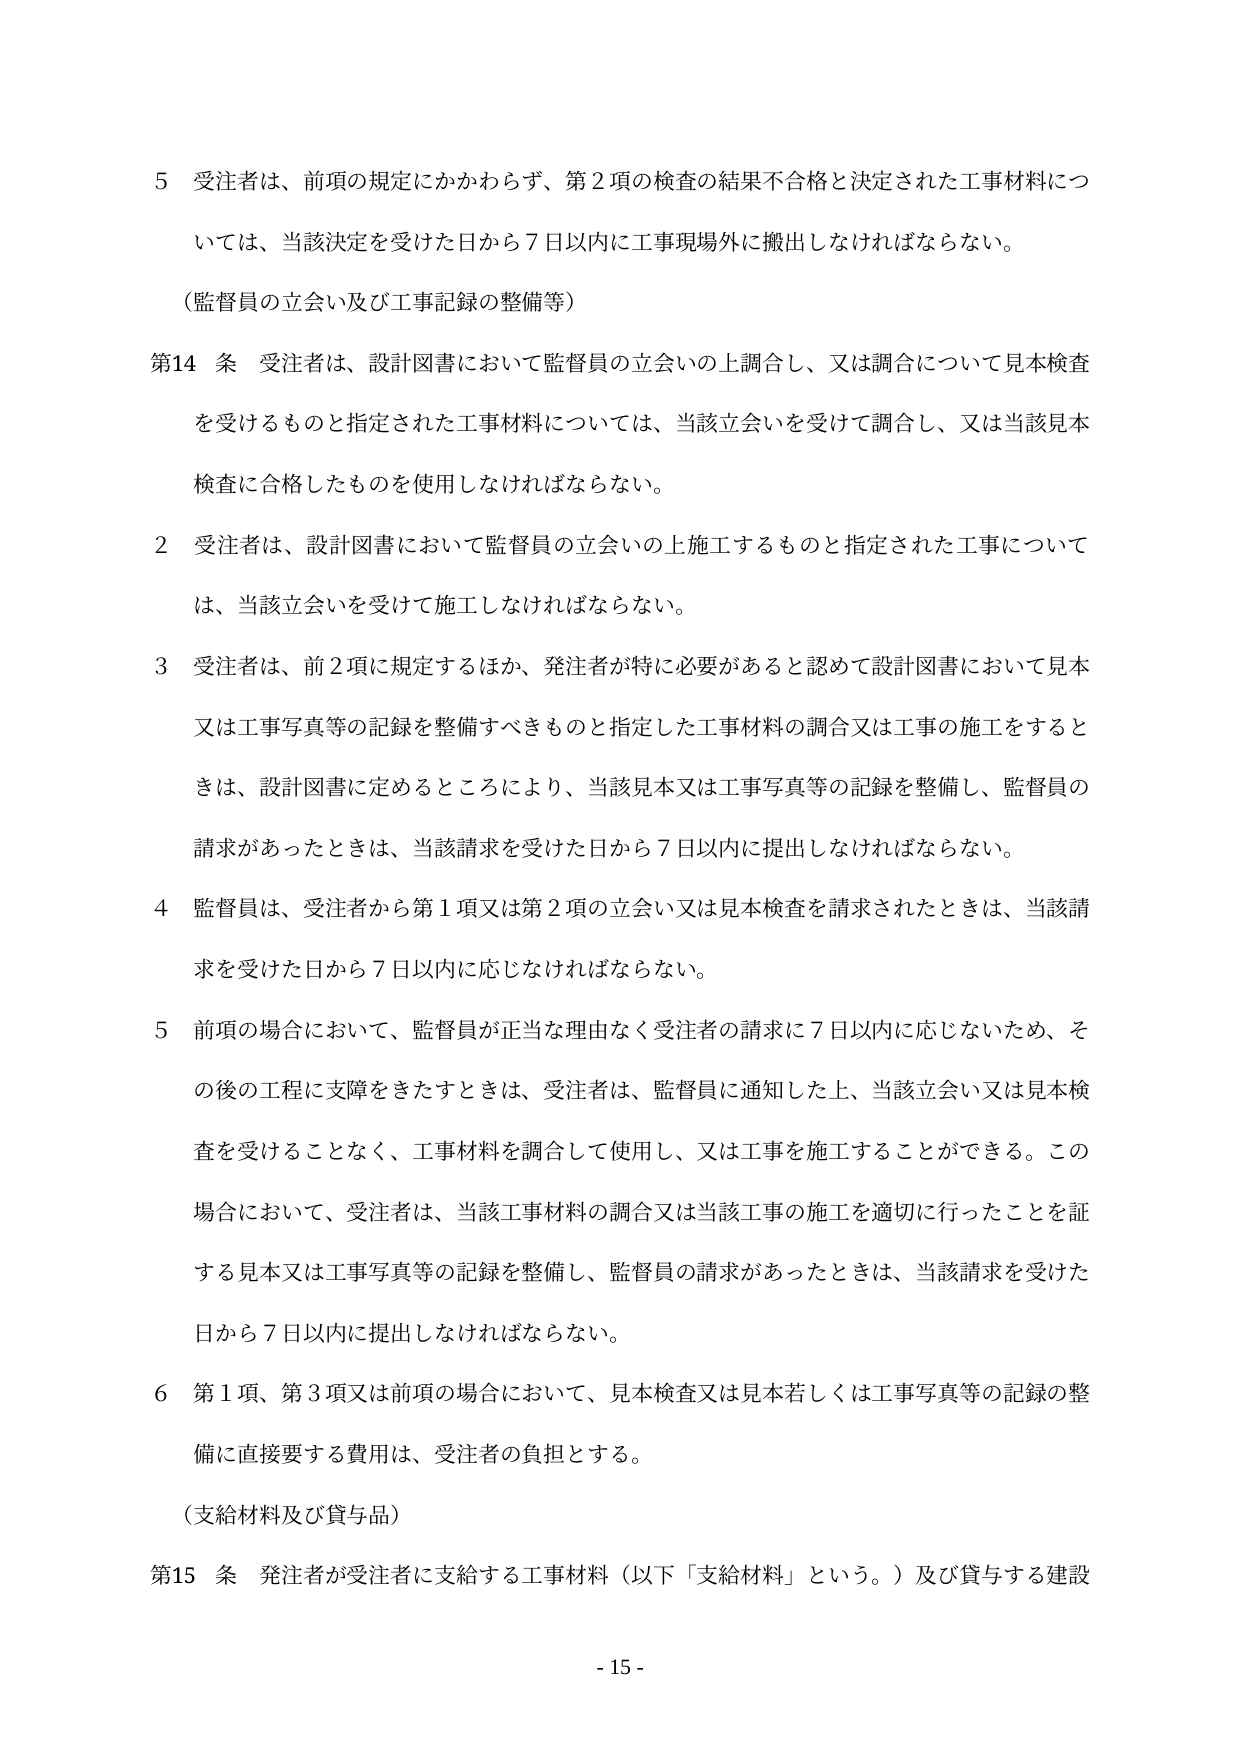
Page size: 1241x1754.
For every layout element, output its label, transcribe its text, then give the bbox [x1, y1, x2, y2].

text ５ 受注者は、前項の規定にかかわらず、第２項の検査の結果不合格と決定された工事材料については、当該決定を受けた日から７日以内に工事現場外に搬出しなければならない。 [150, 149, 1090, 271]
text 第14条 受注者は、設計図書において監督員の立会いの上調合し、又は調合について見本検査を受けるものと指定された工事材料については、当該立会いを受けて調合し、又は当該見本検査に合格したものを使用しなければならない。 [150, 331, 1090, 513]
text ５ 前項の場合において、監督員が正当な理由なく受注者の請求に７日以内に応じないため、その後の工程に支障をきたすときは、受注者は、監督員に通知した上、当該立会い又は見本検査を受けることなく、工事材料を調合して使用し、又は工事を施工することができる。この場合において、受注者は、当該工事材料の調合又は当該工事の施工を適切に行ったことを証する見本又は工事写真等の記録を整備し、監督員の請求があったときは、当該請求を受けた日から７日以内に提出しなければならない。 [150, 998, 1090, 1362]
text ２ 受注者は、設計図書において監督員の立会いの上施工するものと指定された工事については、当該立会いを受けて施工しなければならない。 [150, 513, 1090, 634]
text ３ 受注者は、前２項に規定するほか、発注者が特に必要があると認めて設計図書において見本又は工事写真等の記録を整備すべきものと指定した工事材料の調合又は工事の施工をするときは、設計図書に定めるところにより、当該見本又は工事写真等の記録を整備し、監督員の請求があったときは、当該請求を受けた日から７日以内に提出しなければならない。 [150, 634, 1090, 877]
text （支給材料及び貸与品） [150, 1483, 1090, 1544]
text ４ 監督員は、受注者から第１項又は第２項の立会い又は見本検査を請求されたときは、当該請求を受けた日から７日以内に応じなければならない。 [150, 877, 1090, 998]
text （監督員の立会い及び工事記録の整備等） [150, 271, 1090, 331]
text ６ 第１項、第３項又は前項の場合において、見本検査又は見本若しくは工事写真等の記録の整備に直接要する費用は、受注者の負担とする。 [150, 1362, 1090, 1483]
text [150, 1544, 1090, 1604]
